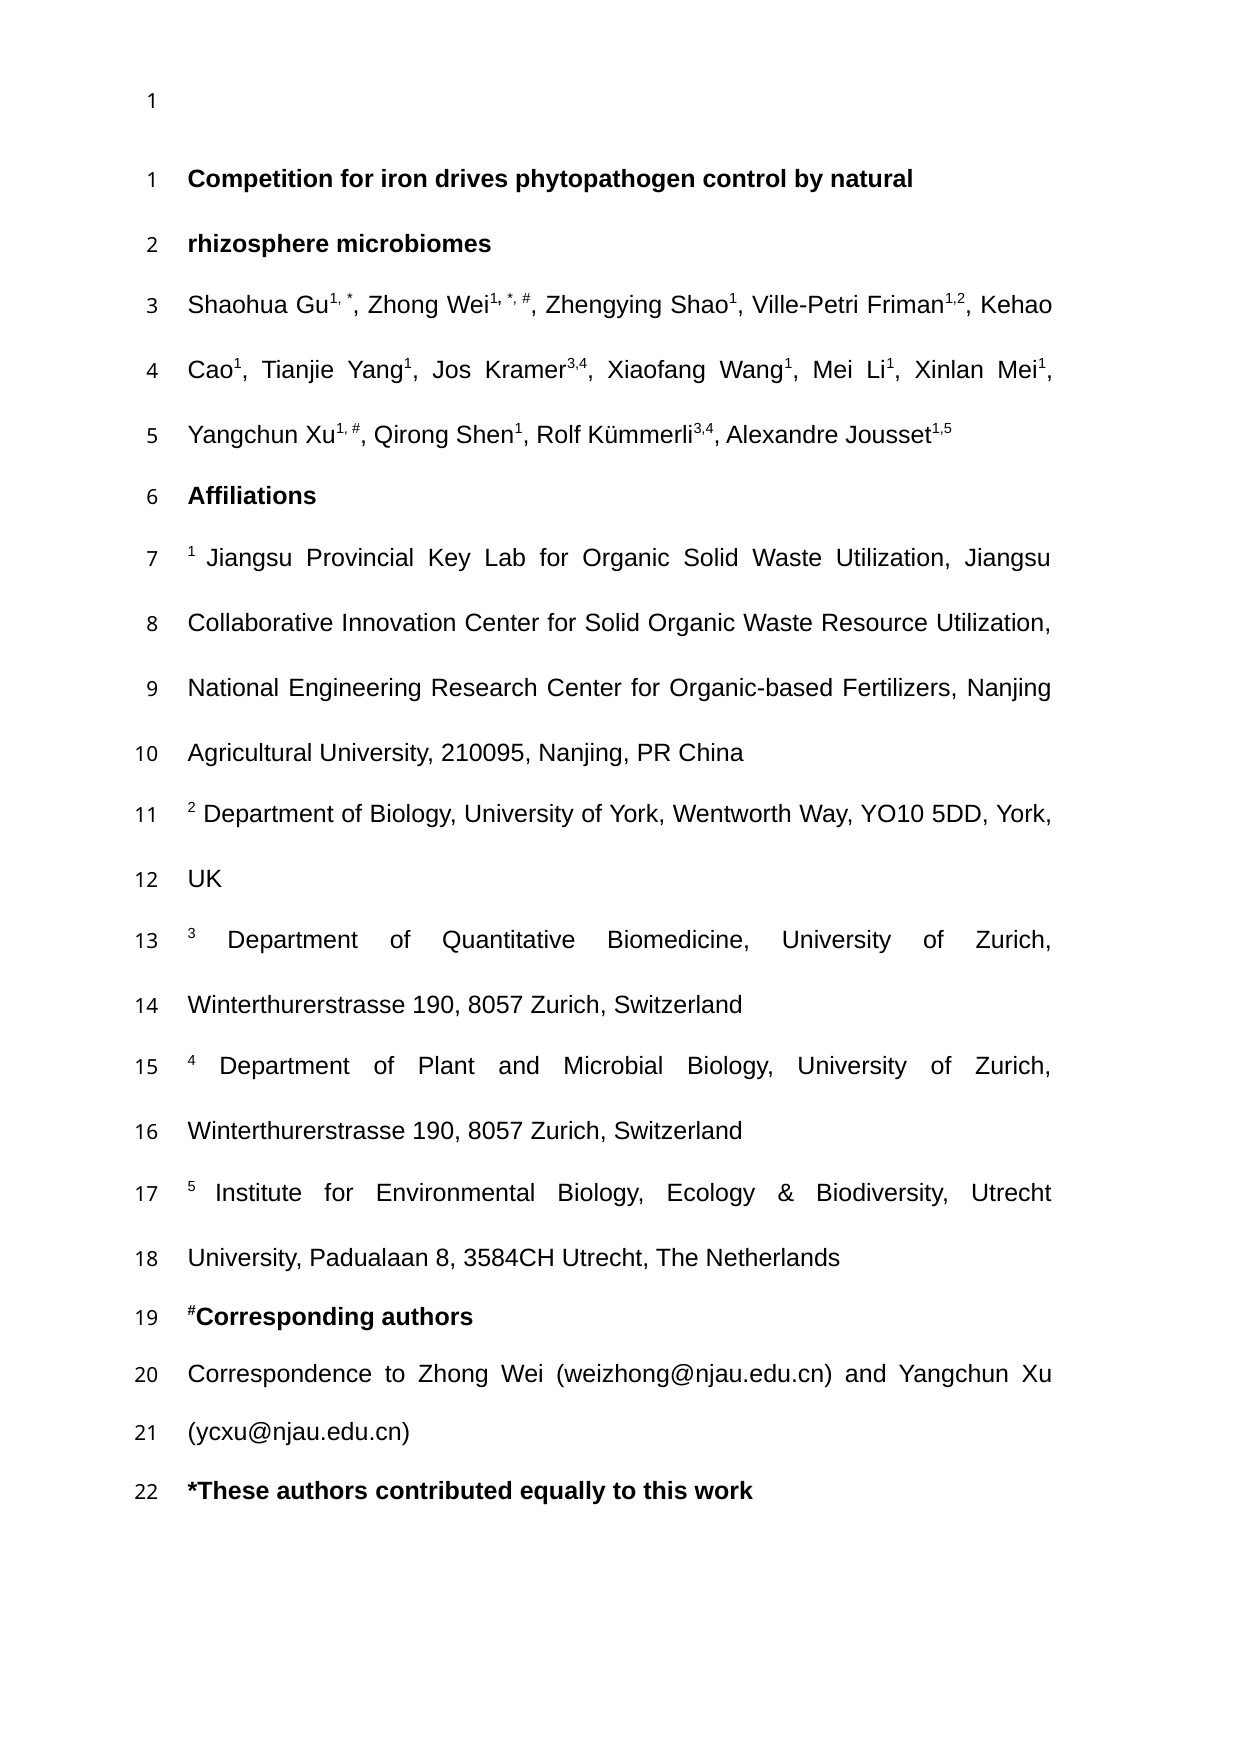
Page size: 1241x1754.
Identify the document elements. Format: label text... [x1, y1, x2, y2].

text Shaohua Gu1, *, Zhong Wei1, *, #, Zhengying Shao1, Ville-Petri Friman1,2, Kehao Cao1, Tianjie Yang1, Jos Kramer3,4, Xiaofang Wang1, Mei Li1, Xinlan Mei1, Yangchun Xu1, #, Qirong Shen1, Rolf Kümmerli3,4, Alexandre Jousset1,5 [187, 288, 1053, 451]
text 3 Department of Quantitative Biomedicine, University of Zurich, Winterthurerstrasse 190, 8057 Zurich, Switzerland [187, 923, 1053, 1021]
text Correspondence to Zhong Wei (weizhong@njau.edu.cn) and Yangchun Xu (ycxu@njau.edu.cn) [187, 1359, 1053, 1446]
text Competition for iron drives phytopathogen control by natural rhizosphere microbiomes [187, 162, 1053, 259]
text Affiliations [187, 479, 1053, 512]
text *These authors contributed equally to this work [187, 1474, 1053, 1507]
text 4 Department of Plant and Microbial Biology, University of Zurich, Winterthurerstrasse 190, 8057 Zurich, Switzerland [187, 1049, 1053, 1147]
text 2 Department of Biology, University of York, Wentworth Way, YO10 5DD, York, UK [187, 797, 1053, 894]
text 1 Jiangsu Provincial Key Lab for Organic Solid Waste Utilization, Jiangsu Collaborative Innovation Center for Solid Organic Waste Resource Utilization, National Engineering Research Center for Organic-based Fertilizers, Nanjing Agricultural University, 210095, Nanjing, PR China [187, 541, 1053, 768]
text #Corresponding authors [187, 1302, 1053, 1331]
text 5 Institute for Environmental Biology, Ecology & Biodiversity, Utrecht University, Padualaan 8, 3584CH Utrecht, The Netherlands [187, 1176, 1053, 1273]
